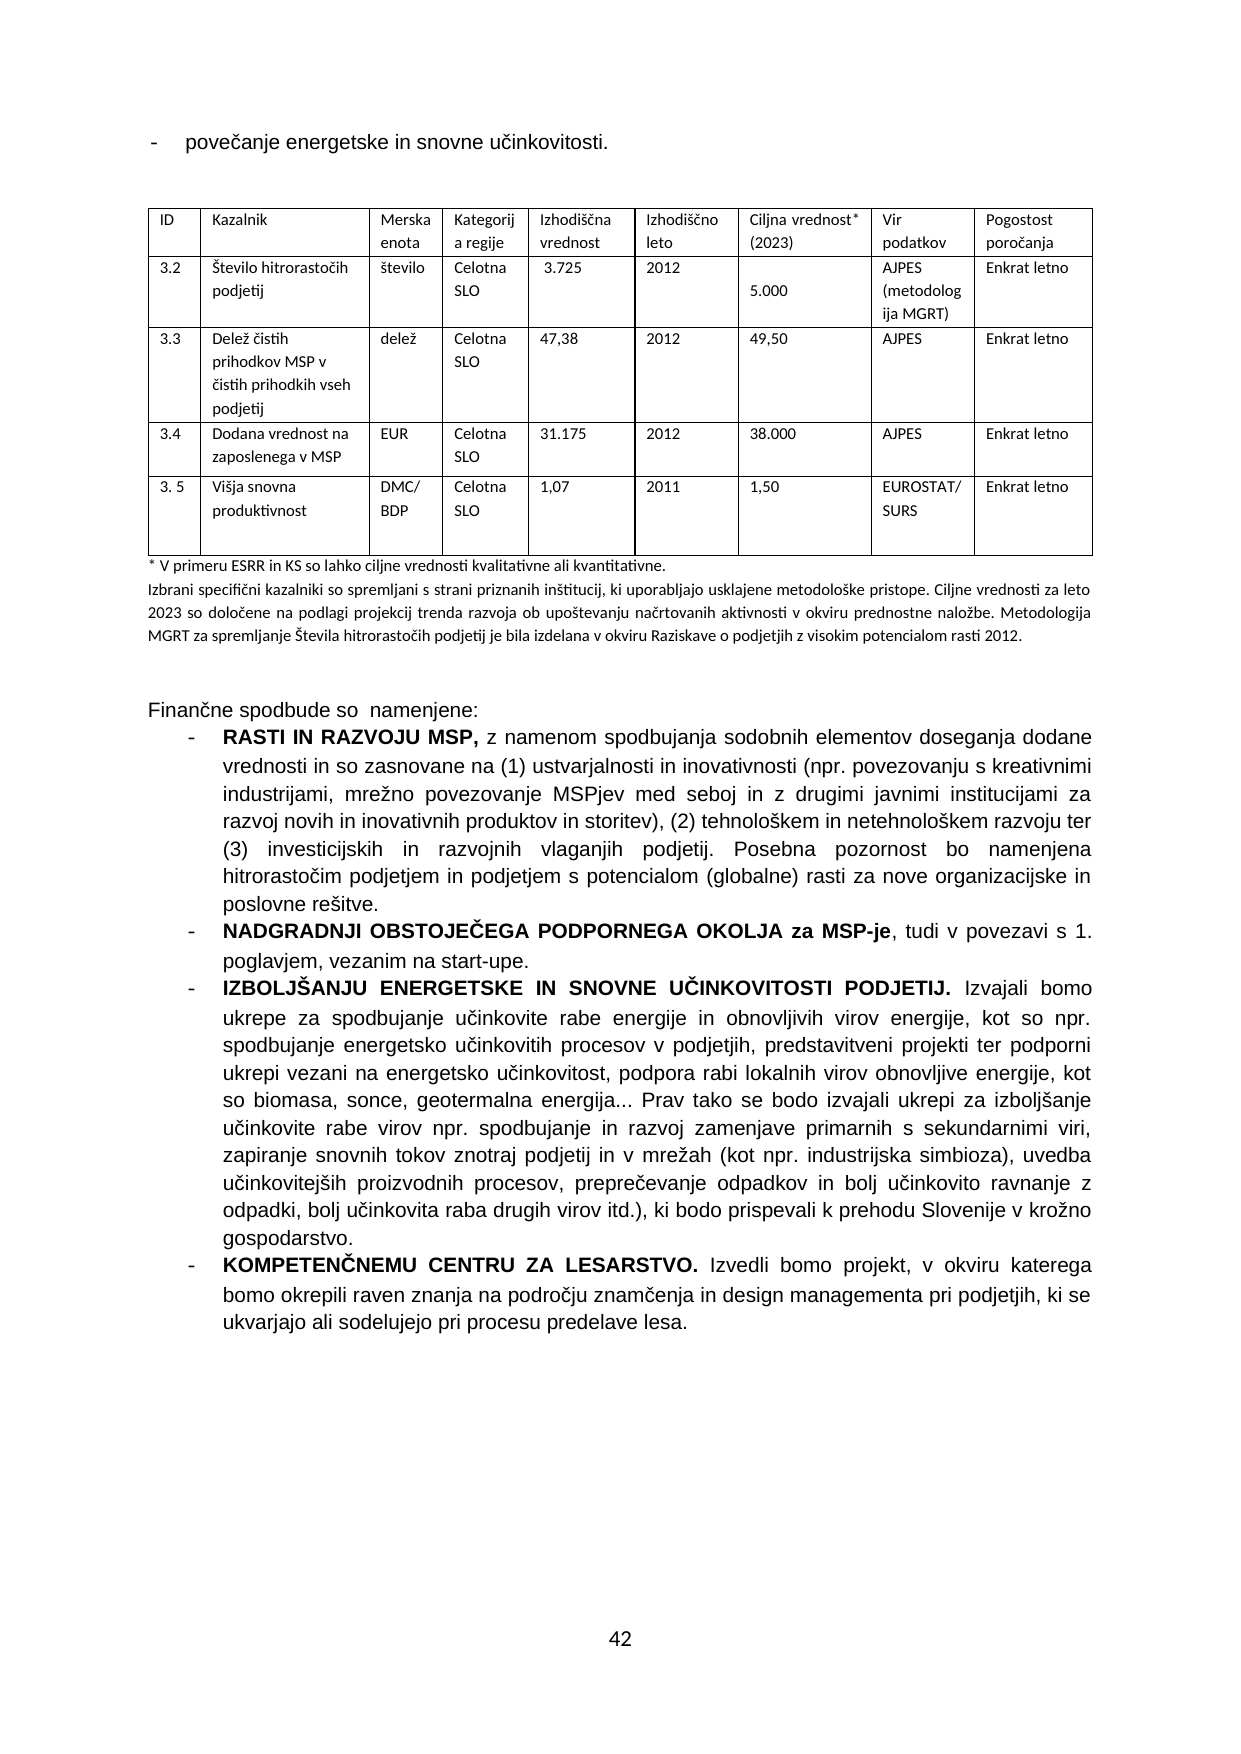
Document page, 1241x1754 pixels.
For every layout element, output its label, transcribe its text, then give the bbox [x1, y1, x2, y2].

text * V primeru ESRR in KS so lahko ciljne vrednosti kvalitativne ali kvantitativne. [148, 556, 1092, 576]
table_cell Število hitrorastočih podjetij [201, 257, 369, 327]
table_cell 2011 [636, 477, 738, 555]
table_cell Celotna SLO [443, 423, 528, 476]
table_cell 5.000 [739, 257, 871, 327]
table_cell 31.175 [529, 423, 634, 476]
table_cell 2012 [636, 257, 738, 327]
table_cell Delež čistih prihodkov MSP v čistih prihodkih vseh podjetij [201, 328, 369, 422]
table_header Vir podatkov [872, 209, 974, 256]
table_cell AJPES [872, 423, 974, 476]
table_cell EUR [370, 423, 442, 476]
table_cell AJPES (metodologija MGRT) [872, 257, 974, 327]
list KOMPETENČNEMU CENTRU ZA LESARSTVO. Izvedli bomo projekt, v okviru katerega bomo okrepili raven znanja na področju znamčenja in design managementa pri podjetjih, ki se ukvarjajo ali sodelujejo pri procesu predelave lesa. [185, 1253, 1092, 1334]
table_header ID [149, 209, 200, 256]
table_header Kazalnik [201, 209, 369, 256]
table_header Pogostost poročanja [975, 209, 1092, 256]
table_cell AJPES [872, 328, 974, 422]
table_cell 3.3 [149, 328, 200, 422]
text Finančne spodbude so namenjene: [148, 697, 1092, 721]
table_cell 2012 [636, 423, 738, 476]
table_cell delež [370, 328, 442, 422]
list IZBOLJŠANJU ENERGETSKE IN SNOVNE UČINKOVITOSTI PODJETIJ. Izvajali bomo ukrepe za spodbujanje učinkovite rabe energije in obnovljivih virov energije, kot so npr. spodbujanje energetsko učinkovitih procesov v podjetjih, predstavitveni projekti ter podporni ukrepi vezani na energetsko učinkovitost, podpora rabi lokalnih virov obnovljive energije, kot so biomasa, sonce, geotermalna energija... Prav tako se bodo izvajali ukrepi za izboljšanje učinkovite rabe virov npr. spodbujanje in razvoj zamenjave primarnih s sekundarnimi viri, zapiranje snovnih tokov znotraj podjetij in v mrežah (kot npr. industrijska simbioza), uvedba učinkovitejših proizvodnih procesov, preprečevanje odpadkov in bolj učinkovito ravnanje z odpadki, bolj učinkovita raba drugih virov itd.), ki bodo prispevali k prehodu Slovenije v krožno gospodarstvo. [185, 976, 1092, 1249]
table_header Kategorija regije [443, 209, 528, 256]
table_cell 3.2 [149, 257, 200, 327]
table_cell 49,50 [739, 328, 871, 422]
table_header Izhodiščno leto [636, 209, 738, 256]
table_cell Dodana vrednost na zaposlenega v MSP [201, 423, 369, 476]
table_header Ciljna vrednost* (2023) [739, 209, 871, 256]
table_cell 3.725 [529, 257, 634, 327]
table_cell Višja snovna produktivnost [201, 477, 369, 555]
list RASTI IN RAZVOJU MSP, z namenom spodbujanja sodobnih elementov doseganja dodane vrednosti in so zasnovane na (1) ustvarjalnosti in inovativnosti (npr. povezovanju s kreativnimi industrijami, mrežno povezovanje MSPjev med seboj in z drugimi javnimi institucijami za razvoj novih in inovativnih produktov in storitev), (2) tehnološkem in netehnološkem razvoju ter (3) investicijskih in razvojnih vlaganjih podjetij. Posebna pozornost bo namenjena hitrorastočim podjetjem in podjetjem s potencialom (globalne) rasti za nove organizacijske in poslovne rešitve. [185, 725, 1092, 916]
table_cell 1,07 [529, 477, 634, 555]
table_cell 2012 [636, 328, 738, 422]
table_cell 3. 5 [149, 477, 200, 555]
table_cell 38.000 [739, 423, 871, 476]
table_header Merska enota [370, 209, 442, 256]
table_cell 3.4 [149, 423, 200, 476]
table_cell število [370, 257, 442, 327]
table_cell Celotna SLO [443, 477, 528, 555]
table_cell Celotna SLO [443, 328, 528, 422]
table_cell Enkrat letno [975, 477, 1092, 555]
table_cell Enkrat letno [975, 257, 1092, 327]
table_cell Enkrat letno [975, 328, 1092, 422]
table_cell 47,38 [529, 328, 634, 422]
table_cell DMC/BDP [370, 477, 442, 555]
list povečanje energetske in snovne učinkovitosti. [148, 130, 1092, 156]
table_header Izhodiščna vrednost [529, 209, 634, 256]
text Izbrani specifični kazalniki so spremljani s strani priznanih inštitucij, ki uporabljajo usklajene metodološke pristope. Ciljne vrednosti za leto 2023 so določene na podlagi projekcij trenda razvoja ob upoštevanju načrtovanih aktivnosti v okviru prednostne naložbe. Metodologija MGRT za spremljanje Števila hitrorastočih podjetij je bila izdelana v okviru Raziskave o podjetjih z visokim potencialom rasti 2012. [148, 579, 1092, 646]
table_cell Enkrat letno [975, 423, 1092, 476]
table_cell 1,50 [739, 477, 871, 555]
list NADGRADNJI OBSTOJEČEGA PODPORNEGA OKOLJA za MSP-je, tudi v povezavi s 1. poglavjem, vezanim na start-upe. [185, 919, 1092, 973]
table_cell Celotna SLO [443, 257, 528, 327]
table_cell EUROSTAT/SURS [872, 477, 974, 555]
